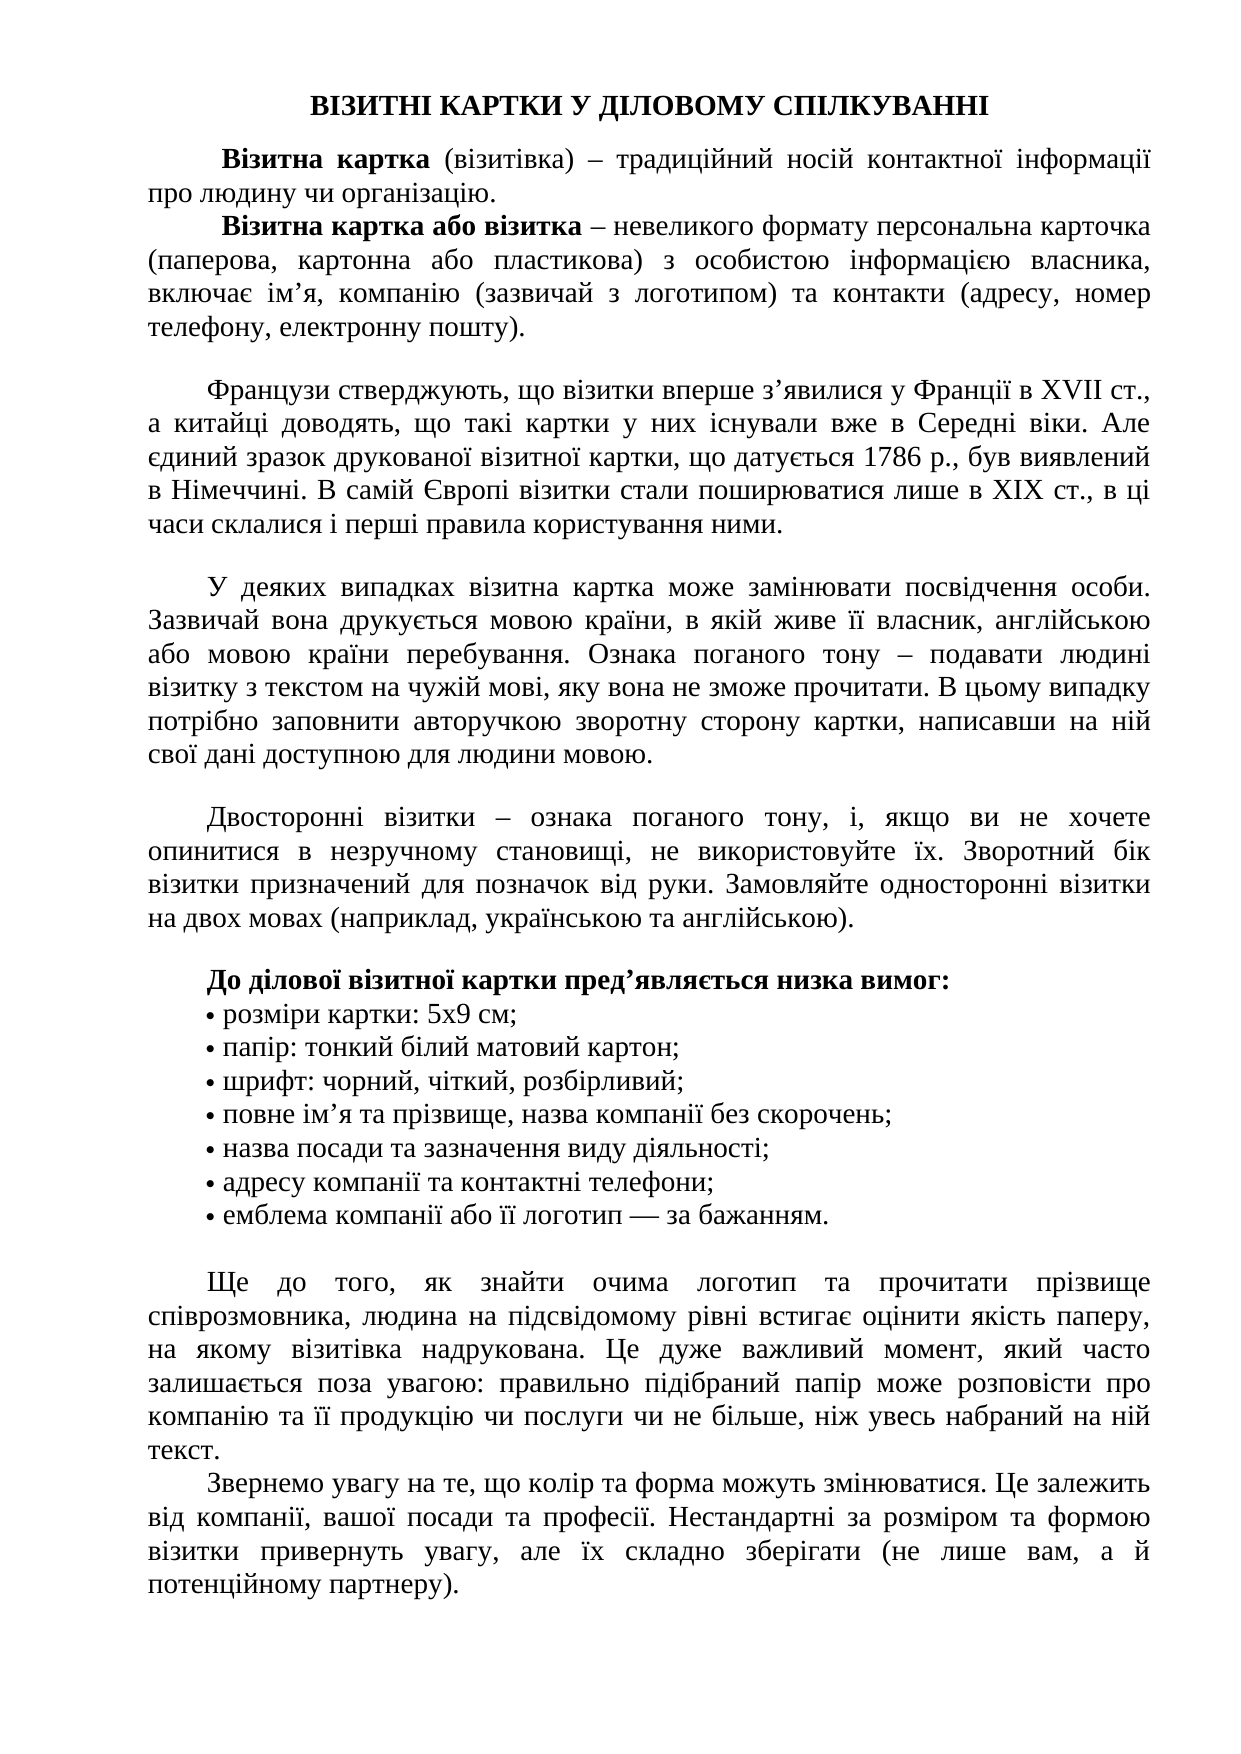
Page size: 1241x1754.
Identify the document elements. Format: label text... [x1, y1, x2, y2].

list емблема компанії або її логотип — за бажанням. [148, 1197, 1152, 1231]
text ВІЗИТНІ КАРТКИ У ДІЛОВОМУ СПІЛКУВАННІ [148, 88, 1152, 122]
list папір: тонкий білий матовий картон; [148, 1029, 1152, 1063]
text Французи стверджують, що візитки вперше з’явилися у Франції в XVII ст., а китайці доводять, що такі картки у них існували вже в Середні віки. Але єдиний зразок друкованої візитної картки, що датується 1786 р., був виявлений в Німеччині. В самій Європі візитки стали поширюватися лише в XIX ст., в ці часи склалися і перші правила користування ними. [148, 372, 1152, 539]
text Звернемо увагу на те, що колір та форма можуть змінюватися. Це залежить від компанії, вашої посади та професії. Нестандартні за розміром та формою візитки привернуть увагу, але їх складно зберігати (не лише вам, а й потенційному партнеру). [148, 1466, 1152, 1600]
list повне ім’я та прізвище, назва компанії без скорочень; [148, 1097, 1152, 1130]
text Візитна картка (візитівка) – традиційний носій контактної інформації про людину чи організацію. [148, 141, 1152, 208]
list розміри картки: 5х9 см; [148, 996, 1152, 1029]
list адресу компанії та контактні телефони; [148, 1164, 1152, 1197]
text Візитна картка або візитка – невеликого формату персональна карточка (паперова, картонна або пластикова) з особистою інформацією власника, включає ім’я, компанію (зазвичай з логотипом) та контакти (адресу, номер телефону, електронну пошту). [148, 208, 1152, 343]
text До ділової візитної картки пред’являється низка вимог: [148, 962, 1152, 996]
text Ще до того, як знайти очима логотип та прочитати прізвище співрозмовника, людина на підсвідомому рівні встигає оцінити якість паперу, на якому візитівка надрукована. Це дуже важливий момент, який часто залишається поза увагою: правильно підібраний папір може розповісти про компанію та її продукцію чи послуги чи не більше, ніж увесь набраний на ній текст. [148, 1264, 1152, 1466]
text У деяких випадках візитна картка може замінювати посвідчення особи. Зазвичай вона друкується мовою країни, в якій живе її власник, англійською або мовою країни перебування. Ознака поганого тону – подавати людині візитку з текстом на чужій мові, яку вона не зможе прочитати. В цьому випадку потрібно заповнити авторучкою зворотну сторону картки, написавши на ній свої дані доступною для людини мовою. [148, 569, 1152, 770]
list шрифт: чорний, чіткий, розбірливий; [148, 1063, 1152, 1097]
list назва посади та зазначення виду діяльності; [148, 1130, 1152, 1164]
text Двосторонні візитки – ознака поганого тону, і, якщо ви не хочете опинитися в незручному становищі, не використовуйте їх. Зворотний бік візитки призначений для позначок від руки. Замовляйте односторонні візитки на двох мовах (наприклад, українською та англійською). [148, 799, 1152, 933]
